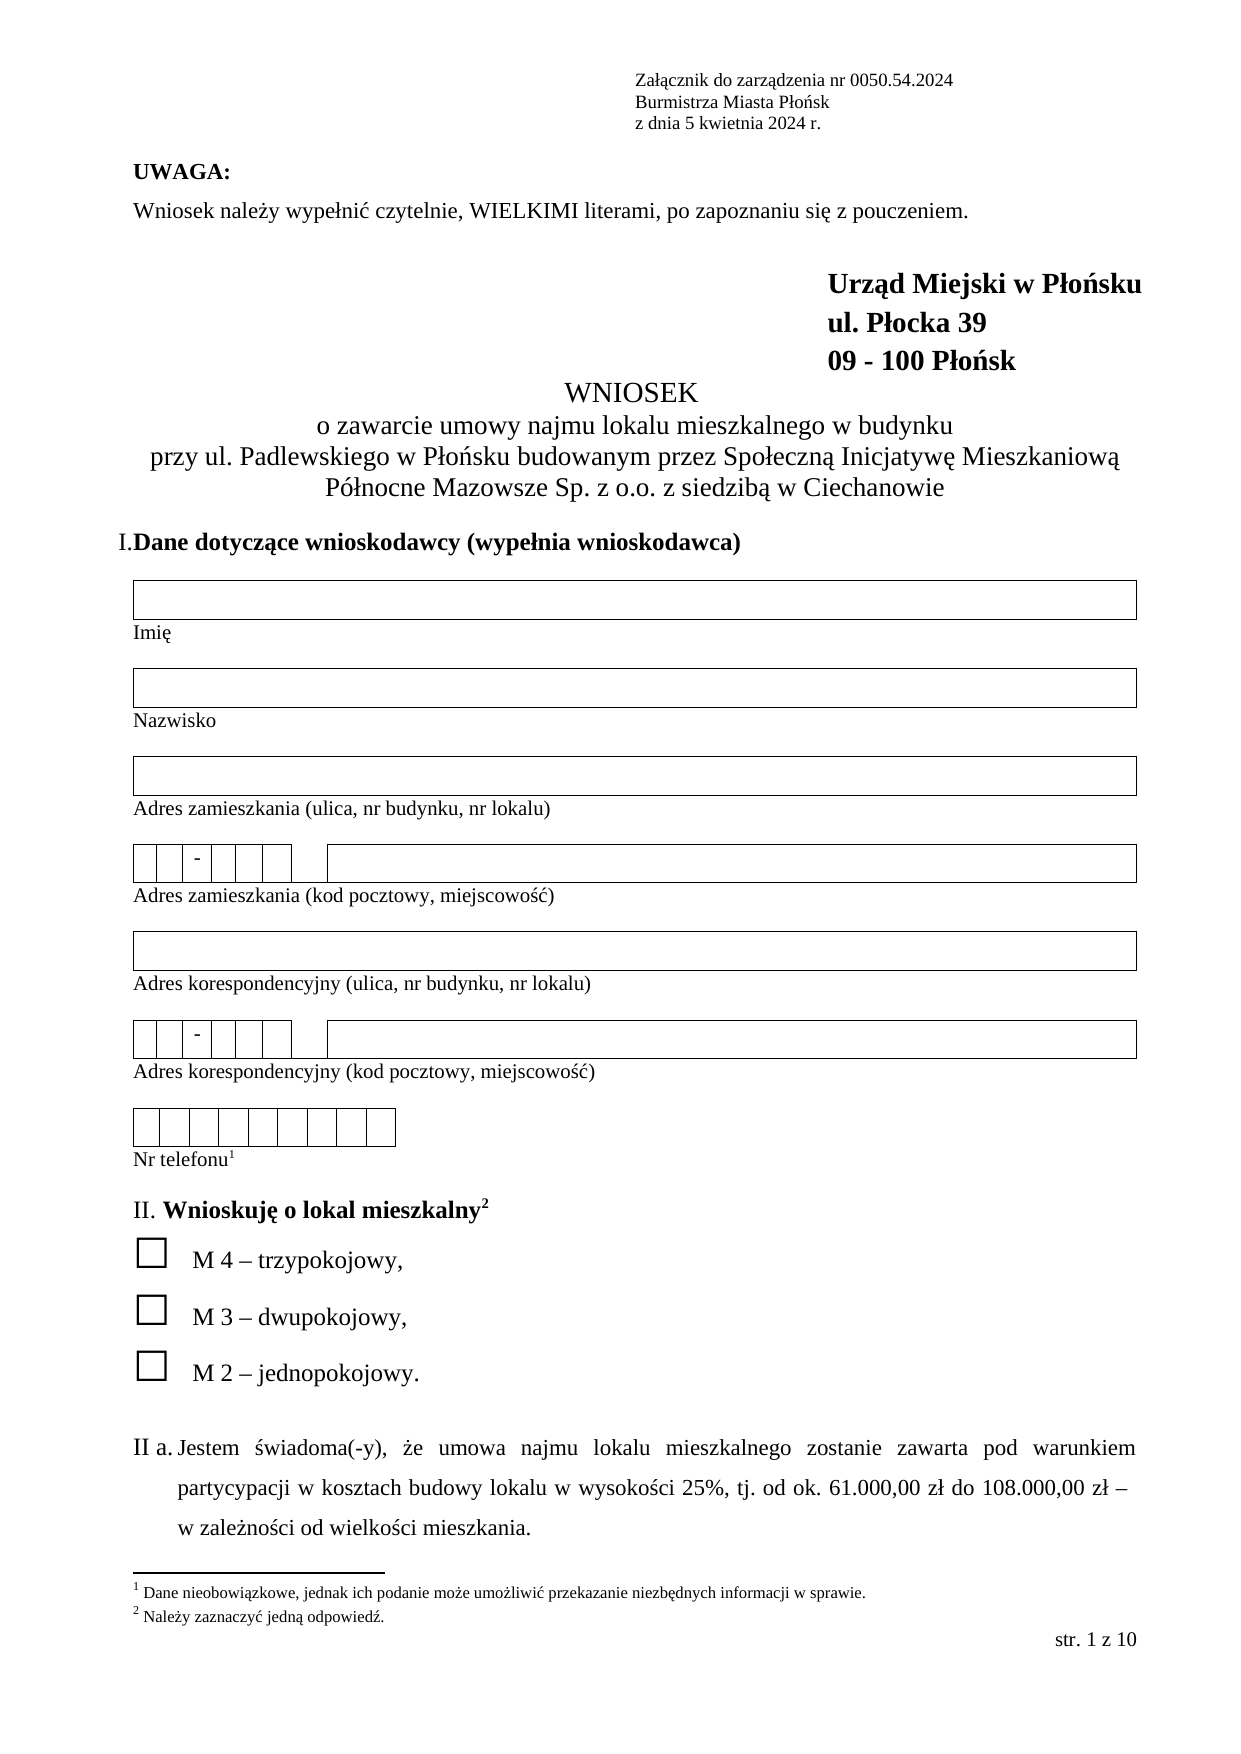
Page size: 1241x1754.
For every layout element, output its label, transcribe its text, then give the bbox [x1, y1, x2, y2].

table_header [212, 845, 235, 882]
list Dane dotyczące wnioskodawcy (wypełnia wnioskodawca) [118, 527, 1137, 555]
table_header [249, 1109, 277, 1146]
table_header - [183, 1021, 211, 1058]
table_header [157, 1021, 182, 1058]
table_header [328, 1021, 1136, 1058]
table_header [134, 932, 1136, 970]
table_header [160, 1109, 189, 1146]
list Wnioskuję o lokal mieszkalny [133, 1195, 1137, 1224]
text Imię [133, 620, 1137, 644]
table_header [236, 1021, 262, 1058]
text Adres korespondencyjny (ulica, nr budynku, nr lokalu) [133, 971, 1137, 995]
text Adres korespondencyjny (kod pocztowy, miejscowość) [133, 1059, 1137, 1083]
text Nazwisko [133, 708, 1137, 732]
text przy ul. Padlewskiego w Płońsku budowanym przez Społeczną Inicjatywę Mieszkaniową Północne Mazowsze Sp. z o.o. z siedzibą w Ciechanowie [133, 440, 1137, 503]
table_header [278, 1109, 307, 1146]
table_header [190, 1109, 218, 1146]
table_header [292, 1020, 327, 1058]
text UWAGA: [133, 158, 1137, 184]
table_header [134, 845, 156, 882]
table_header [134, 757, 1136, 795]
table_header [263, 1021, 291, 1058]
table_header [367, 1109, 395, 1146]
table_header [134, 669, 1136, 707]
text Wniosek należy wypełnić czytelnie, WIELKIMI literami, po zapoznaniu się z pouczeniem. [133, 197, 1137, 224]
text M 3 – dwupokojowy, [133, 1280, 1137, 1337]
text Adres zamieszkania (ulica, nr budynku, nr lokalu) [133, 796, 1137, 820]
text M 4 – trzypokojowy, [133, 1224, 1137, 1280]
table_header [134, 1021, 156, 1058]
table_header [157, 845, 182, 882]
text Załącznik do zarządzenia nr 0050.54.2024 Burmistrza Miasta Płońsk z dnia 5 kwietnia 2024 r. [635, 69, 1137, 134]
table_header [219, 1109, 248, 1146]
table_header [134, 1109, 159, 1146]
text WNIOSEK o zawarcie umowy najmu lokalu mieszkalnego w budynku [133, 376, 1137, 440]
table_header [236, 845, 262, 882]
table_header - [183, 845, 211, 882]
table_header [328, 845, 1136, 882]
text Nr telefonu [133, 1147, 1137, 1171]
table_header [292, 844, 327, 882]
table_header [263, 845, 291, 882]
text Adres zamieszkania (kod pocztowy, miejscowość) [133, 883, 1137, 907]
text M 2 – jednopokojowy. [133, 1337, 1137, 1394]
table_header [308, 1109, 336, 1146]
table_header [134, 581, 1136, 619]
table_header [337, 1109, 366, 1146]
text II a. Jestem świadoma(-y), że umowa najmu lokalu mieszkalnego zostanie zawarta pod warunkiem partycypacji w kosztach budowy lokalu w wysokości 25%, tj. od ok. 61.000,00 zł do 108.000,00 zł – w zależności od wielkości mieszkania. [133, 1432, 1137, 1540]
table_header [212, 1021, 235, 1058]
